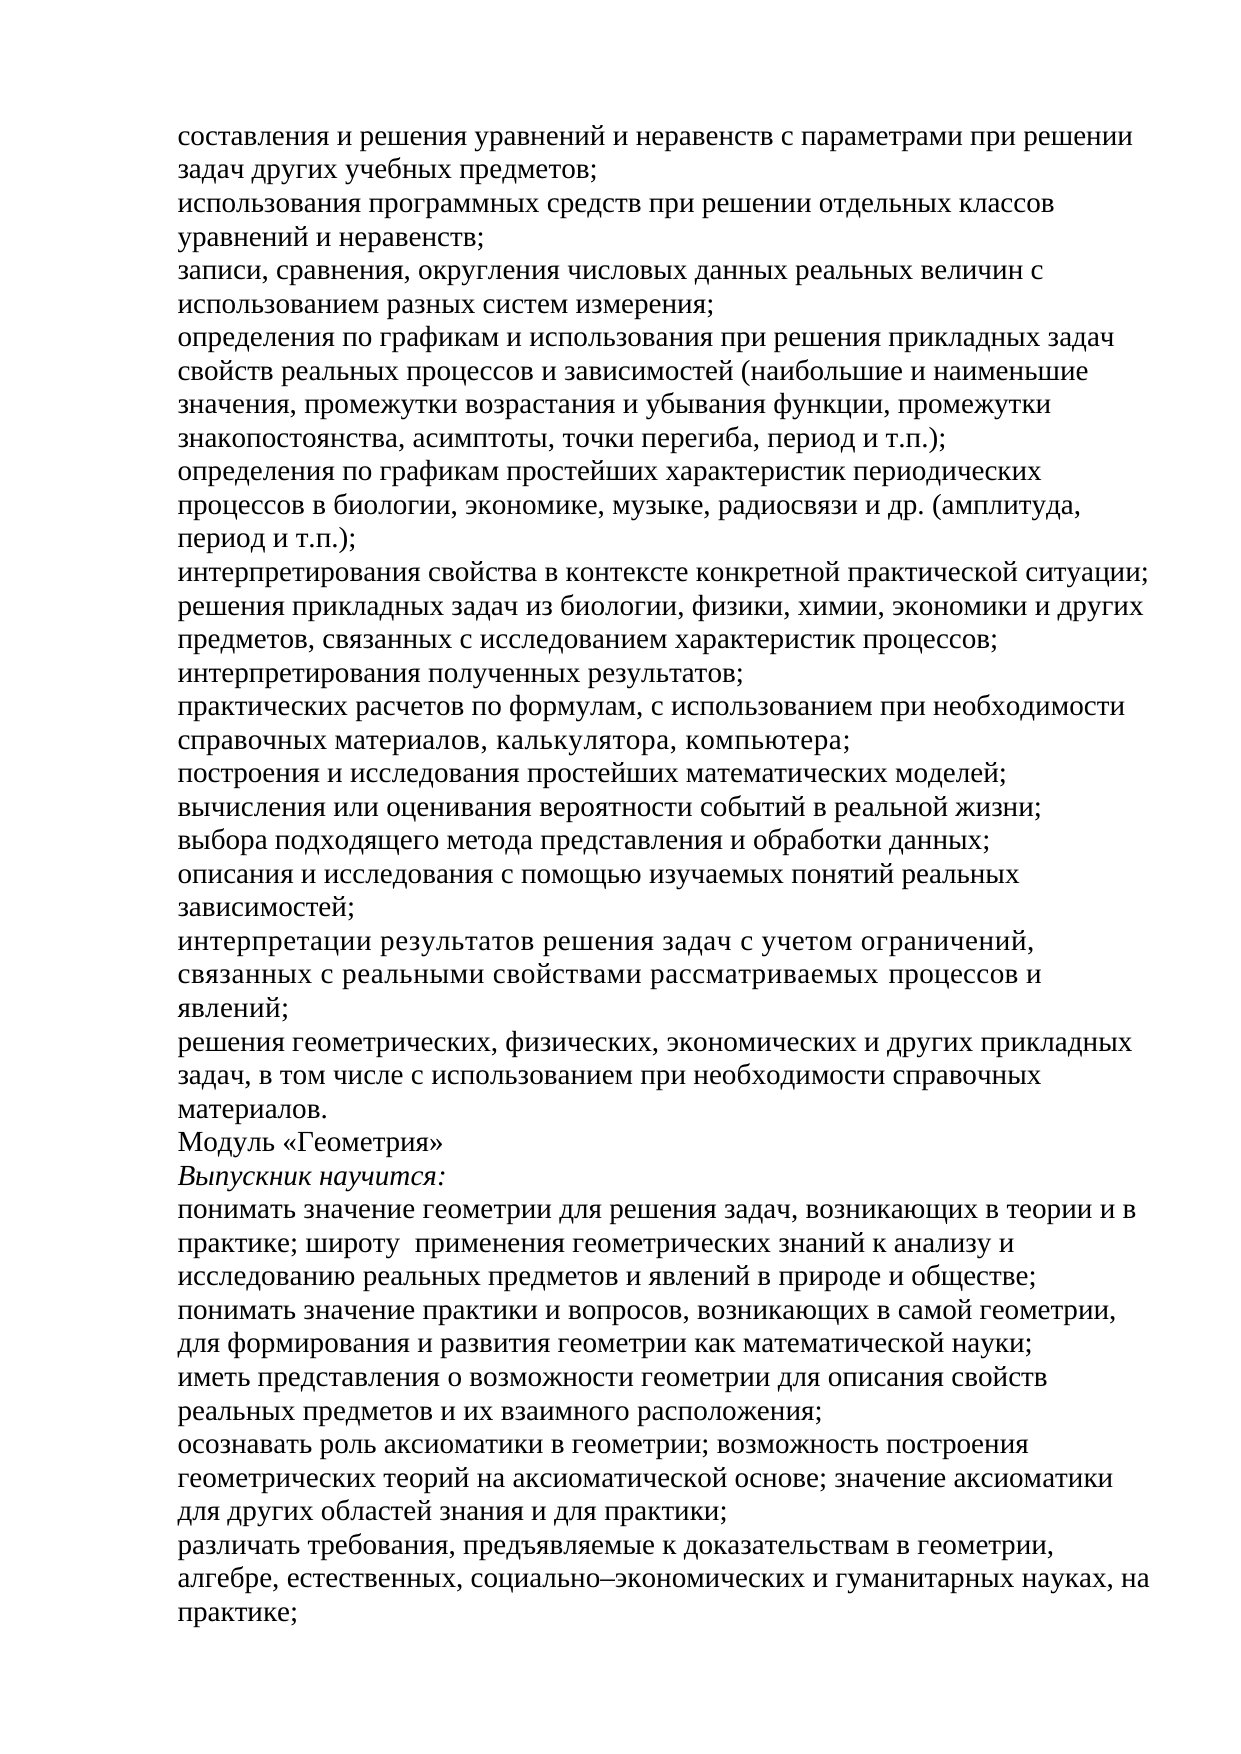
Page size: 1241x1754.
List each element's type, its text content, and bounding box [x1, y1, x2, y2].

text вычисления или оценивания вероятности событий в реальной жизни; [177, 789, 1152, 822]
text различать требования, предъявляемые к доказательствам в геометрии, алгебре, естественных, социально–экономических и гуманитарных науках, на практике; [177, 1527, 1152, 1627]
text составления и решения уравнений и неравенств с параметрами при решении задач других учебных предметов; [177, 118, 1152, 185]
text интерпретации результатов решения задач с учетом ограничений, связанных с реальными свойствами рассматриваемых процессов и явлений; [177, 923, 1152, 1024]
text Модуль «Геометрия» [177, 1124, 1152, 1158]
text определения по графикам и использования при решения прикладных задач свойств реальных процессов и зависимостей (наибольшие и наименьшие значения, промежутки возрастания и убывания функции, промежутки знакопостоянства, асимптоты, точки перегиба, период и т.п.); [177, 319, 1152, 453]
text иметь представления о возможности геометрии для описания свойств реальных предметов и их взаимного расположения; [177, 1359, 1152, 1426]
text определения по графикам простейших характеристик периодических процессов в биологии, экономике, музыке, радиосвязи и др. (амплитуда, период и т.п.); [177, 453, 1152, 554]
text осознавать роль аксиоматики в геометрии; возможность построения геометрических теорий на аксиоматической основе; значение аксиоматики для других областей знания и для практики; [177, 1426, 1152, 1527]
text решения прикладных задач из биологии, физики, химии, экономики и других предметов, связанных с исследованием характеристик процессов; интерпретирования полученных результатов; [177, 588, 1152, 688]
text описания и исследования с помощью изучаемых понятий реальных зависимостей; [177, 856, 1152, 923]
text понимать значение практики и вопросов, возникающих в самой геометрии, для формирования и развития геометрии как математической науки; [177, 1292, 1152, 1359]
text использования программных средств при решении отдельных классов уравнений и неравенств; [177, 185, 1152, 252]
text практических расчетов по формулам, с использованием при необходимости справочных материалов, калькулятора, компьютера; [177, 688, 1152, 755]
text интерпретирования свойства в контексте конкретной практической ситуации; [177, 554, 1152, 588]
text построения и исследования простейших математических моделей; [177, 755, 1152, 789]
text понимать значение геометрии для решения задач, возникающих в теории и в практике; широту применения геометрических знаний к анализу и исследованию реальных предметов и явлений в природе и обществе; [177, 1191, 1152, 1292]
text выбора подходящего метода представления и обработки данных; [177, 822, 1152, 856]
text записи, сравнения, округления числовых данных реальных величин с использованием разных систем измерения; [177, 252, 1152, 319]
text решения геометрических, физических, экономических и других прикладных задач, в том числе с использованием при необходимости справочных материалов. [177, 1024, 1152, 1124]
text Выпускник научится: [177, 1158, 1152, 1191]
